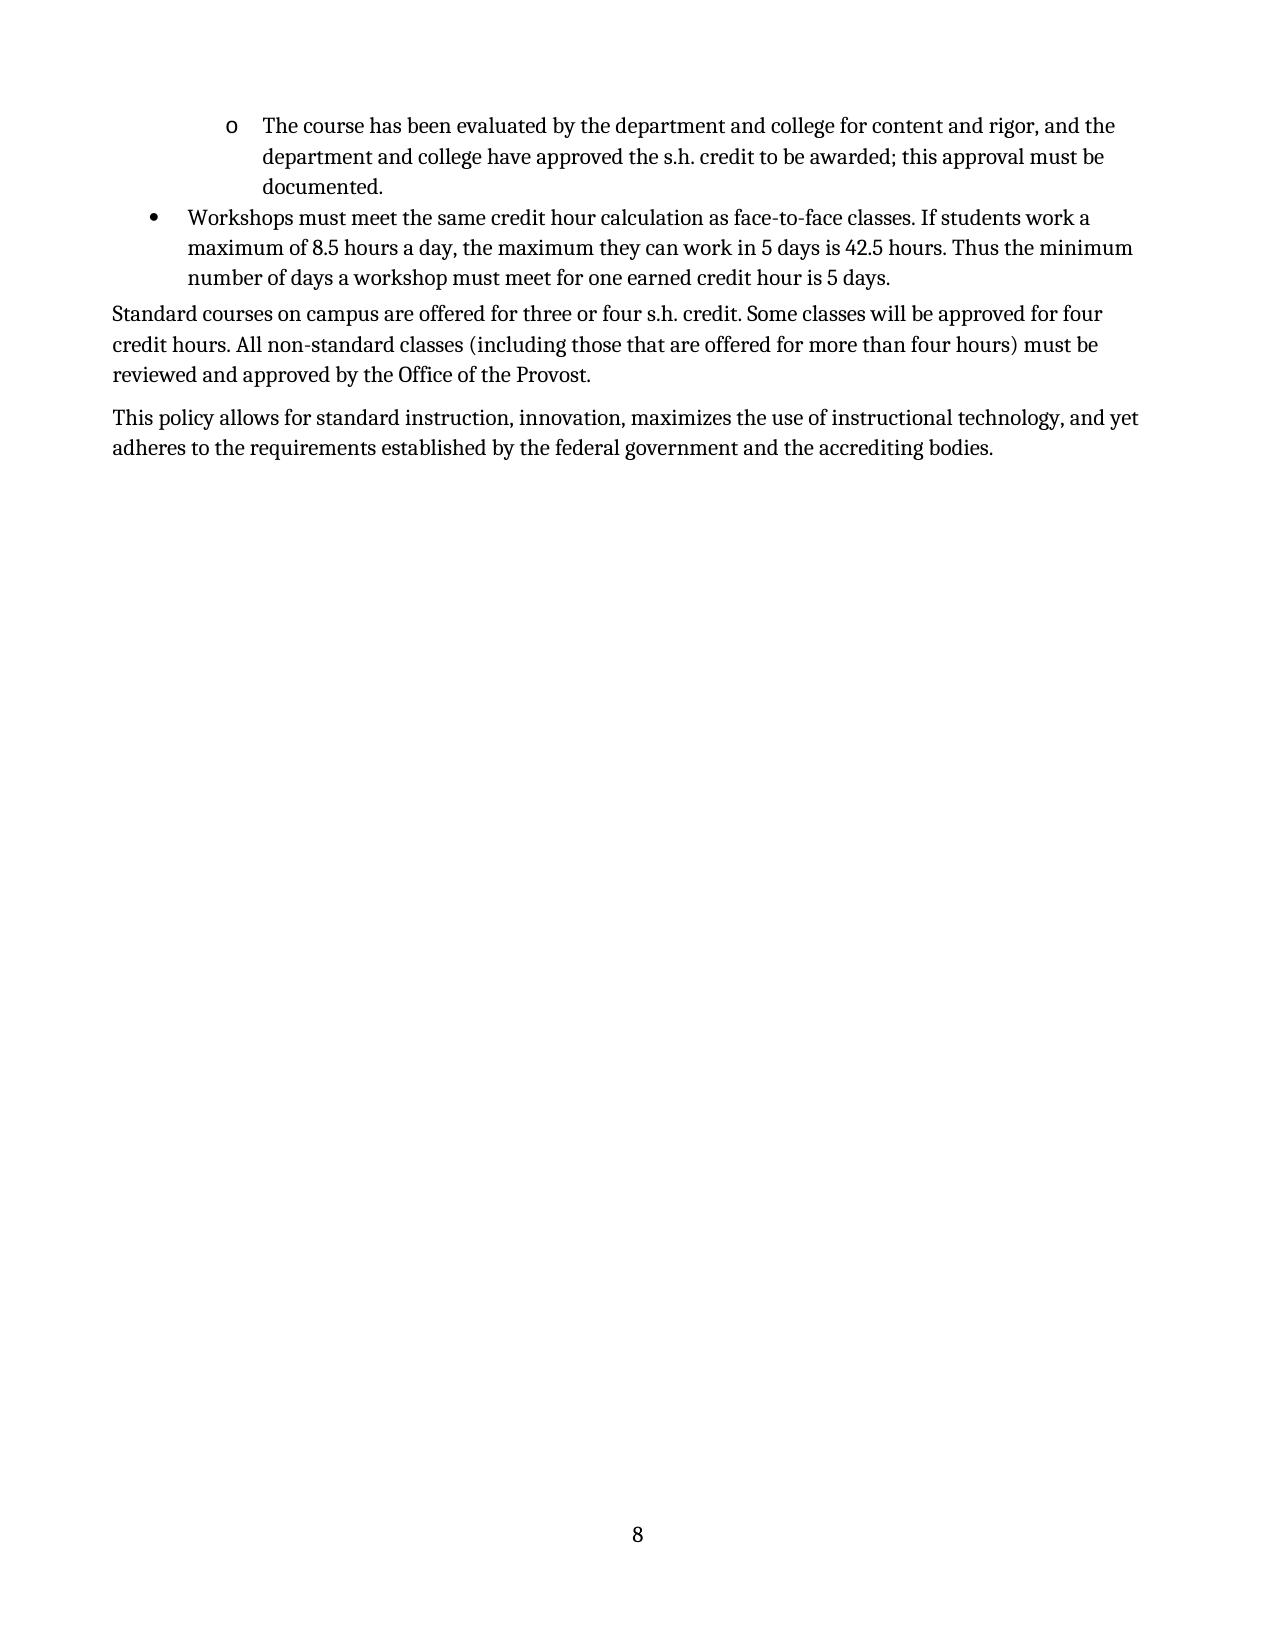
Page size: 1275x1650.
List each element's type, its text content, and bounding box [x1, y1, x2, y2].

text This policy allows for standard instruction, innovation, maximizes the use of instructional technology, and yet adheres to the requirements established by the federal government and the accrediting bodies. [112, 404, 1162, 461]
list The course has been evaluated by the department and college for content and rigor, and the department and college have approved the s.h. credit to be awarded; this approval must be documented. [225, 112, 1162, 200]
list Workshops must meet the same credit hour calculation as face-to-face classes. If students work a maximum of 8.5 hours a day, the maximum they can work in 5 days is 42.5 hours. Thus the minimum number of days a workshop must meet for one earned credit hour is 5 days. [150, 204, 1162, 291]
text Standard courses on campus are offered for three or four s.h. credit. Some classes will be approved for four credit hours. All non-standard classes (including those that are offered for more than four hours) must be reviewed and approved by the Office of the Provost. [112, 301, 1162, 388]
